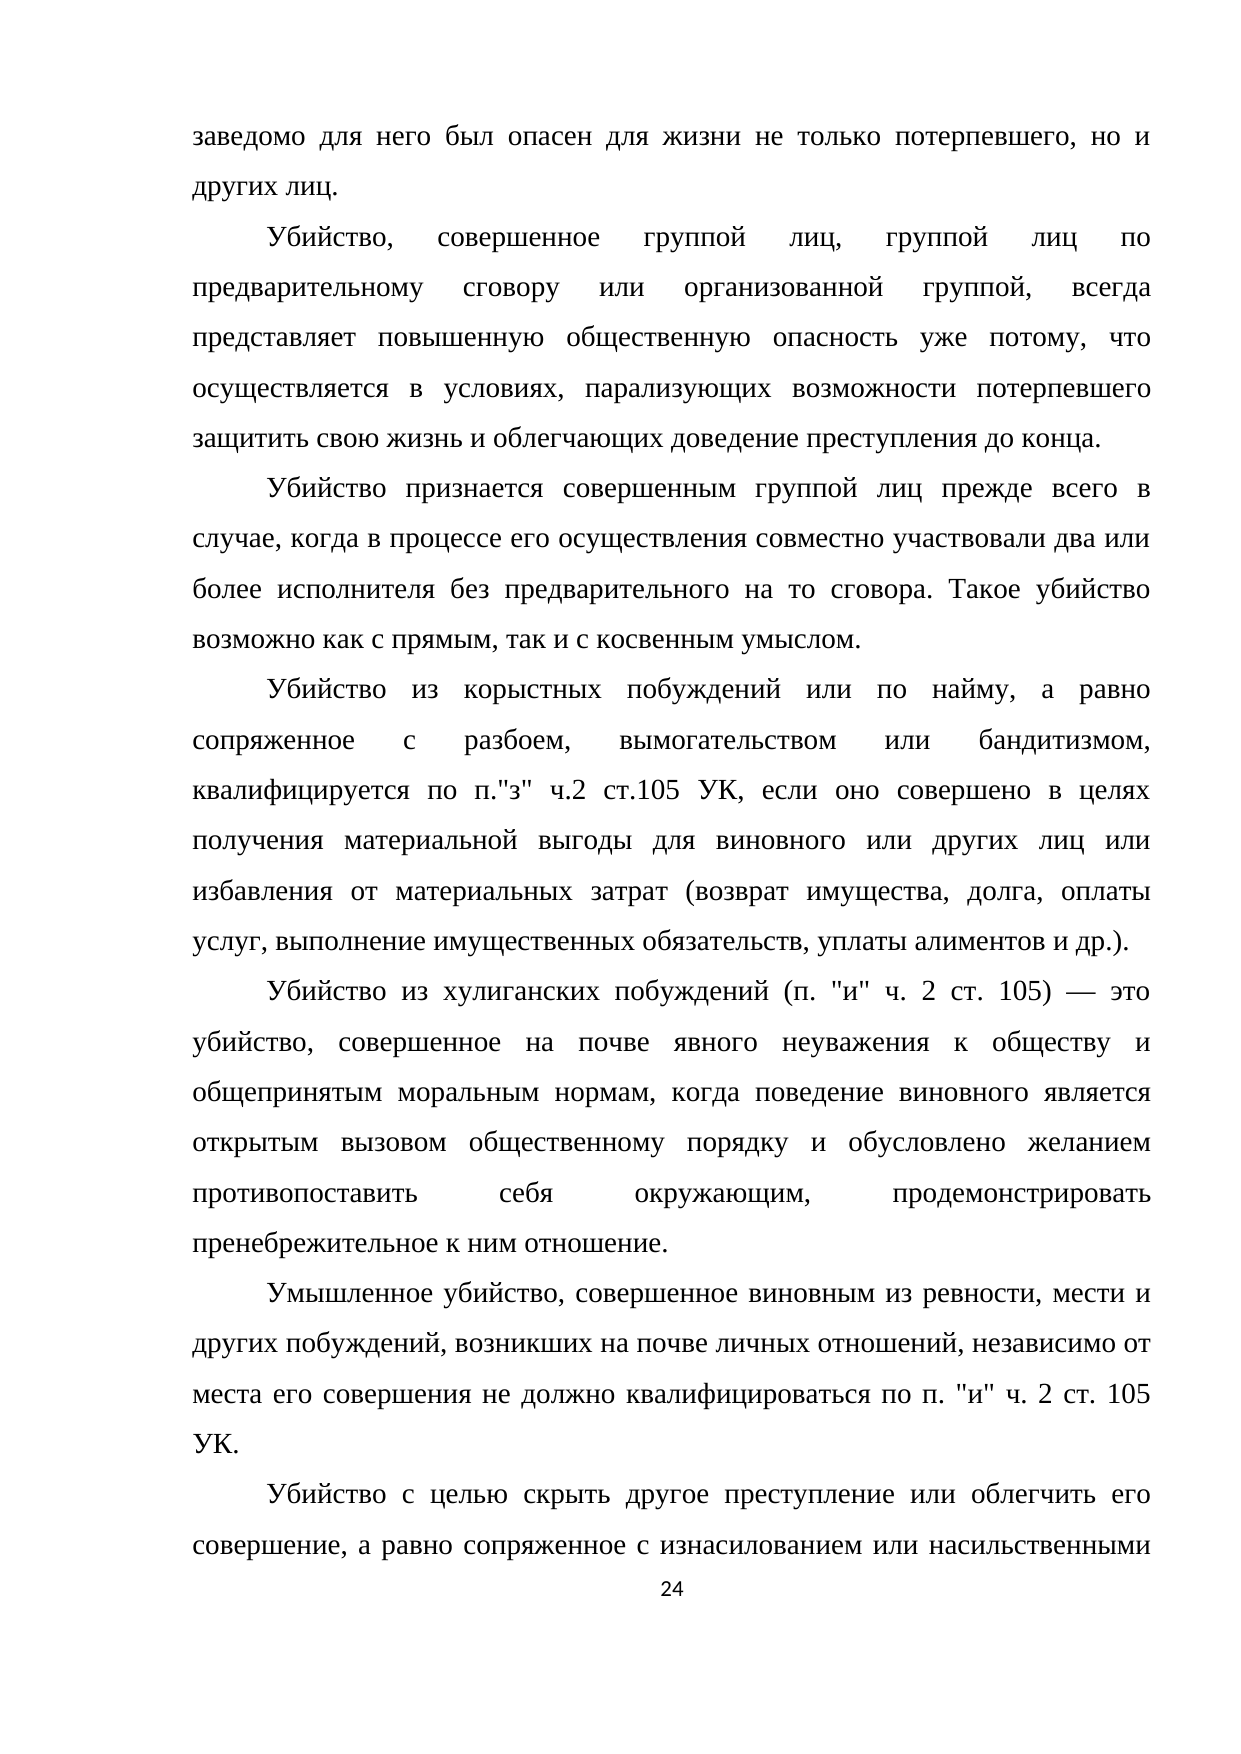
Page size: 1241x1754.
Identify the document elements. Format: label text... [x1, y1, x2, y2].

text Убийство признается совершенным группой лиц прежде всего в случае, когда в процессе его осуществления совместно участвовали два или более исполнителя без предварительного на то сговора. Такое убийство возможно как с прямым, так и с косвенным умыслом. [192, 470, 1152, 655]
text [192, 1477, 1152, 1560]
text Убийство, совершенное группой лиц, группой лиц по предварительному сговору или организованной группой, всегда представляет повышенную общественную опасность уже потому, что осуществляется в условиях, парализующих возможности потерпевшего защитить свою жизнь и облегчающих доведение преступления до конца. [192, 219, 1152, 453]
text Убийство из хулиганских побуждений (п. "и" ч. 2 ст. 105) — это убийство, совершенное на почве явного неуважения к обществу и общепринятым моральным нормам, когда поведение виновного является открытым вызовом общественному порядку и обусловлено желанием противопоставить себя окружающим, продемонстрировать пренебрежительное к ним отношение. [192, 973, 1152, 1258]
text Умышленное убийство, совершенное виновным из ревности, мести и других побуждений, возникших на почве личных отношений, независимо от места его совершения не должно квалифицироваться по п. "и" ч. 2 ст. 105 УК. [192, 1275, 1152, 1460]
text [192, 118, 1152, 202]
text Убийство из корыстных побуждений или по найму, а равно сопряженное с разбоем, вымогательством или бандитизмом, квалифицируется по п."з" ч.2 ст.105 УК, если оно совершено в целях получения материальной выгоды для виновного или других лиц или избавления от материальных затрат (возврат имущества, долга, оплаты услуг, выполнение имущественных обязательств, уплаты алиментов и др.). [192, 672, 1152, 957]
